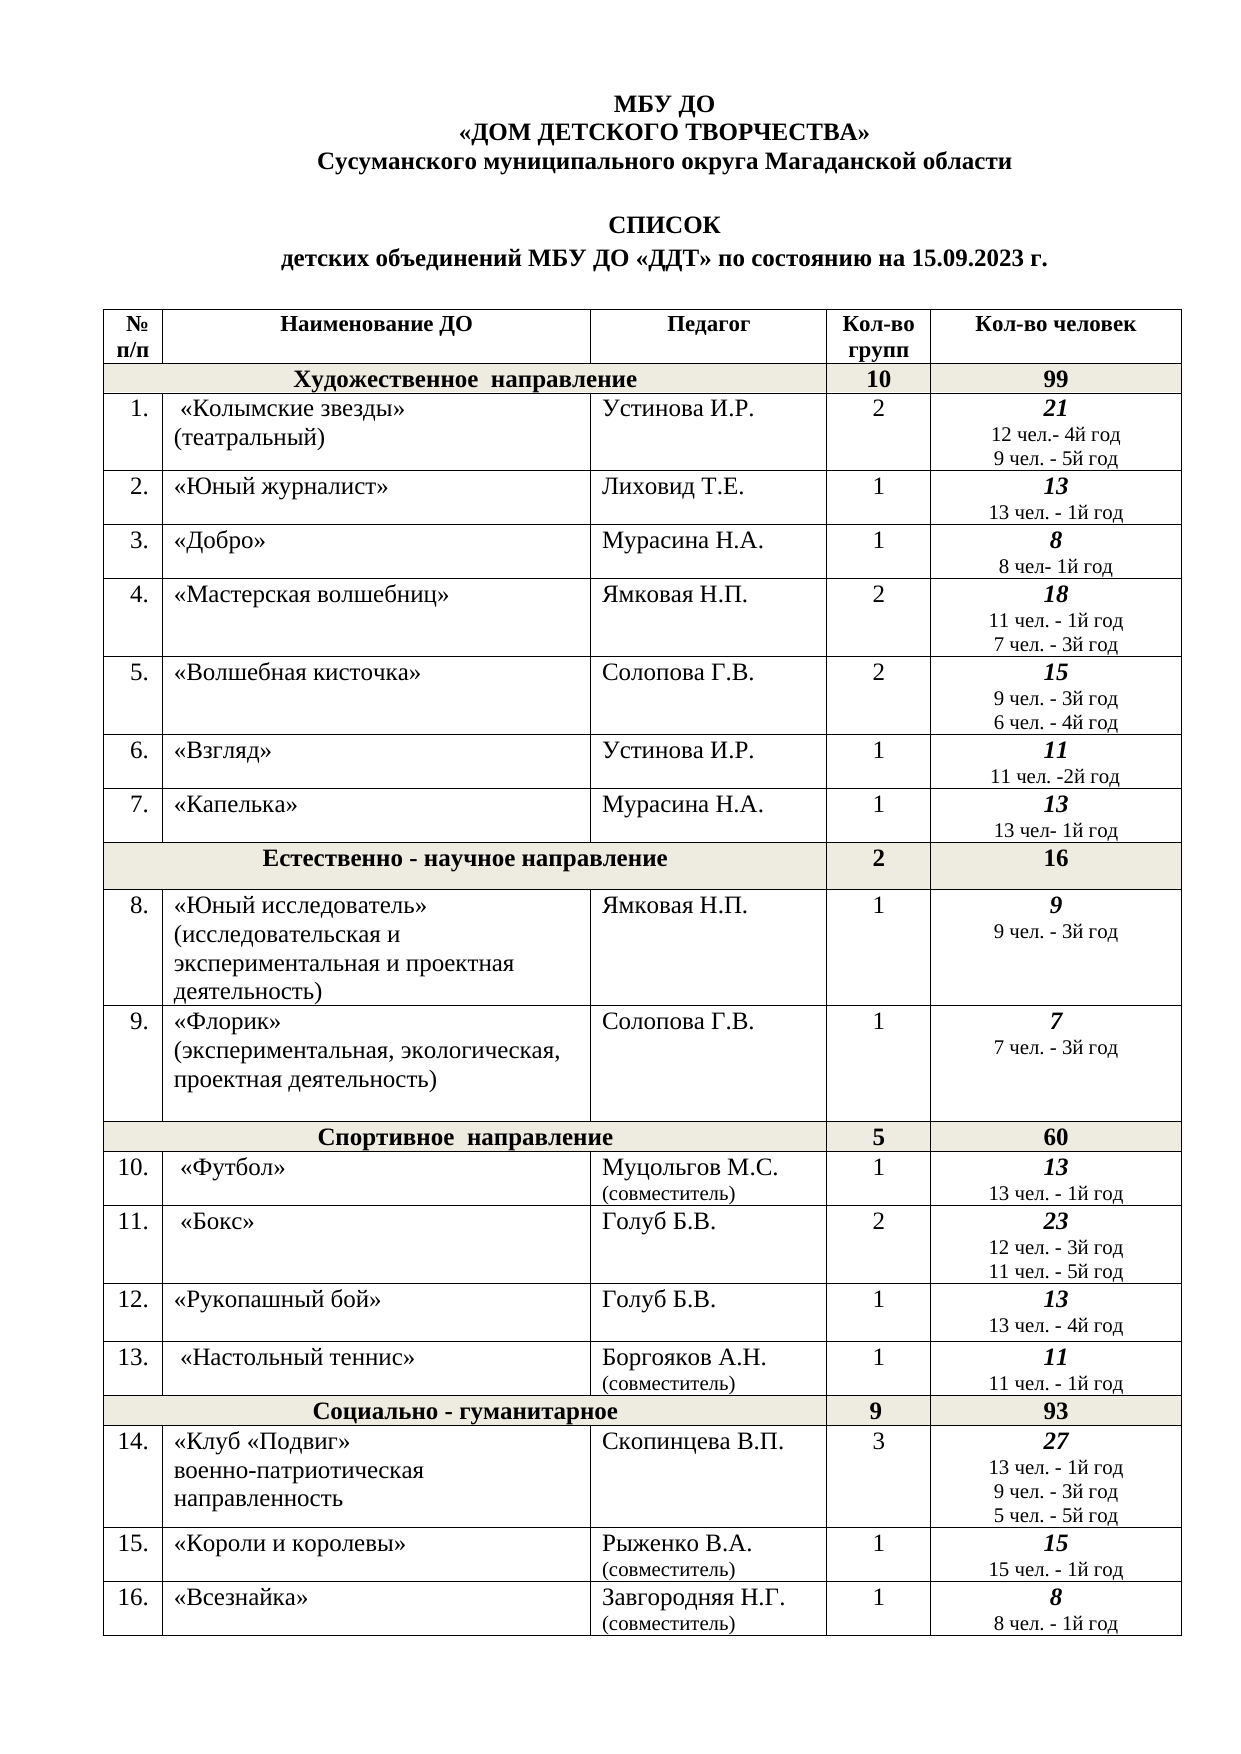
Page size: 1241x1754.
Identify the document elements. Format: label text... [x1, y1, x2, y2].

table_cell 1 [104, 1152, 162, 1205]
table_cell Голуб Б.В. [591, 1284, 826, 1341]
table_cell 1 [827, 1582, 930, 1634]
table_cell [104, 1006, 162, 1121]
table_cell [104, 525, 162, 578]
table_cell Художественное направление [104, 364, 826, 392]
table_cell Скопинцева В.П. [591, 1426, 826, 1527]
table_cell 1 [827, 789, 930, 842]
table_cell Ямковая Н.П. [591, 579, 826, 656]
table_cell [104, 471, 162, 524]
table_cell «Флорик» (экспериментальная, экологическая, проектная деятельность) [163, 1006, 590, 1121]
table_cell 2 [827, 579, 930, 656]
table_cell [104, 735, 162, 788]
table_cell 7 7 чел. - 3й год [931, 1006, 1181, 1121]
table_cell 27 13 чел. - 1й год 9 чел. - 3й год 5 чел. - 5й год [931, 1426, 1181, 1527]
table_cell [104, 657, 162, 734]
table_cell 60 [931, 1122, 1181, 1151]
text «ДОМ ДЕТСКОГО ТВОРЧЕСТВА» [177, 117, 1152, 146]
table_cell «Мастерская волшебниц» [163, 579, 590, 656]
table_cell [104, 789, 162, 842]
table_cell [104, 890, 162, 1005]
table_cell 5 [827, 1122, 930, 1151]
table_cell 8 8 чел- 1й год [931, 525, 1181, 578]
table_cell 1 [827, 735, 930, 788]
table_cell «Юный журналист» [163, 471, 590, 524]
table_cell 2 [827, 1206, 930, 1283]
table_cell Социально - гуманитарное [104, 1396, 826, 1425]
table_cell [104, 394, 162, 470]
table_cell 2 [827, 843, 930, 889]
table_cell 99 [931, 364, 1181, 392]
table_cell 21 12 чел.- 4й год 9 чел. - 5й год [931, 394, 1181, 470]
table_cell 9 [827, 1396, 930, 1425]
table_cell [104, 1206, 162, 1283]
table_cell Муцольгов М.С. (совместитель) [591, 1152, 826, 1205]
table_cell 1 [827, 890, 930, 1005]
table_cell «Юный исследователь» (исследовательская и экспериментальная и проектная деятельность) [163, 890, 590, 1005]
table_cell 11 11 чел. - 1й год [931, 1342, 1181, 1395]
table_cell Завгородняя Н.Г. (совместитель) [591, 1582, 826, 1634]
table_cell [104, 1342, 162, 1395]
table_cell «Взгляд» [163, 735, 590, 788]
text детских объединений МБУ ДО «ДДТ» по состоянию на 15.09.2023 г. [177, 243, 1152, 272]
table_cell 13 13 чел. - 1й год [931, 471, 1181, 524]
table_cell Мурасина Н.А. [591, 525, 826, 578]
table_cell 3 [827, 1426, 930, 1527]
table_cell 1 [827, 1006, 930, 1121]
table_cell 2 [104, 579, 162, 656]
table_cell Естественно - научное направление [104, 843, 826, 889]
text Сусуманского муниципального округа Магаданской области [177, 146, 1152, 175]
table_cell [104, 1426, 162, 1527]
table_cell [104, 1284, 162, 1341]
table_cell «Короли и королевы» [163, 1528, 590, 1581]
table_cell 93 [931, 1396, 1181, 1425]
table_cell 1 [827, 1528, 930, 1581]
table_cell Ямковая Н.П. [591, 890, 826, 1005]
table_cell Устинова И.Р. [591, 394, 826, 470]
table_cell 15 15 чел. - 1й год [931, 1528, 1181, 1581]
table_cell 2 [827, 394, 930, 470]
table_cell [104, 1528, 162, 1581]
table_cell 1 [827, 1284, 930, 1341]
table_cell Голуб Б.В. [591, 1206, 826, 1283]
table_cell [104, 1582, 162, 1634]
table_cell «Настольный теннис» [163, 1342, 590, 1395]
text МБУ ДО [177, 89, 1152, 117]
table_header Кол-во человек [931, 310, 1181, 363]
table_cell «Добро» [163, 525, 590, 578]
table_cell Мурасина Н.А. [591, 789, 826, 842]
table_cell 10 [827, 364, 930, 392]
table_cell 13 13 чел- 1й год [931, 789, 1181, 842]
table_cell «Бокс» [163, 1206, 590, 1283]
table_header Кол-во групп [827, 310, 930, 363]
table_cell 1 [827, 525, 930, 578]
table_cell 1 [827, 1152, 930, 1205]
table_cell 18 11 чел. - 1й год 7 чел. - 3й год [931, 579, 1181, 656]
table_cell «Футбол» [163, 1152, 590, 1205]
table_cell «Всезнайка» [163, 1582, 590, 1634]
table_header № п/п [104, 310, 162, 363]
table_cell Солопова Г.В. [591, 657, 826, 734]
table_cell 13 13 чел. - 4й год [931, 1284, 1181, 1341]
table_cell Лиховид Т.Е. [591, 471, 826, 524]
table_header Наименование ДО [163, 310, 590, 363]
table_cell 13 13 чел. - 1й год [931, 1152, 1181, 1205]
table_cell «Капелька» [163, 789, 590, 842]
table_header Педагог [591, 310, 826, 363]
table_cell «Клуб «Подвиг» военно-патриотическая направленность [163, 1426, 590, 1527]
table_cell Устинова И.Р. [591, 735, 826, 788]
table_cell Солопова Г.В. [591, 1006, 826, 1121]
table_cell «Рукопашный бой» [163, 1284, 590, 1341]
table_cell 23 12 чел. - 3й год 11 чел. - 5й год [931, 1206, 1181, 1283]
table_cell 2 [827, 657, 930, 734]
table_cell 1 [827, 471, 930, 524]
table_cell «Колымские звезды» (театральный) [163, 394, 590, 470]
table_cell 1 [827, 1342, 930, 1395]
table_cell Рыженко В.А. (совместитель) [591, 1528, 826, 1581]
table_cell 16 [931, 843, 1181, 889]
table_cell 11 11 чел. -2й год [931, 735, 1181, 788]
table_cell 8 8 чел. - 1й год [931, 1582, 1181, 1634]
table_cell «Волшебная кисточка» [163, 657, 590, 734]
table_cell Спортивное направление [104, 1122, 826, 1151]
text СПИСОК [177, 210, 1152, 239]
table_cell 9 9 чел. - 3й год [931, 890, 1181, 1005]
table_cell 15 9 чел. - 3й год 6 чел. - 4й год [931, 657, 1181, 734]
table_cell Боргояков А.Н. (совместитель) [591, 1342, 826, 1395]
